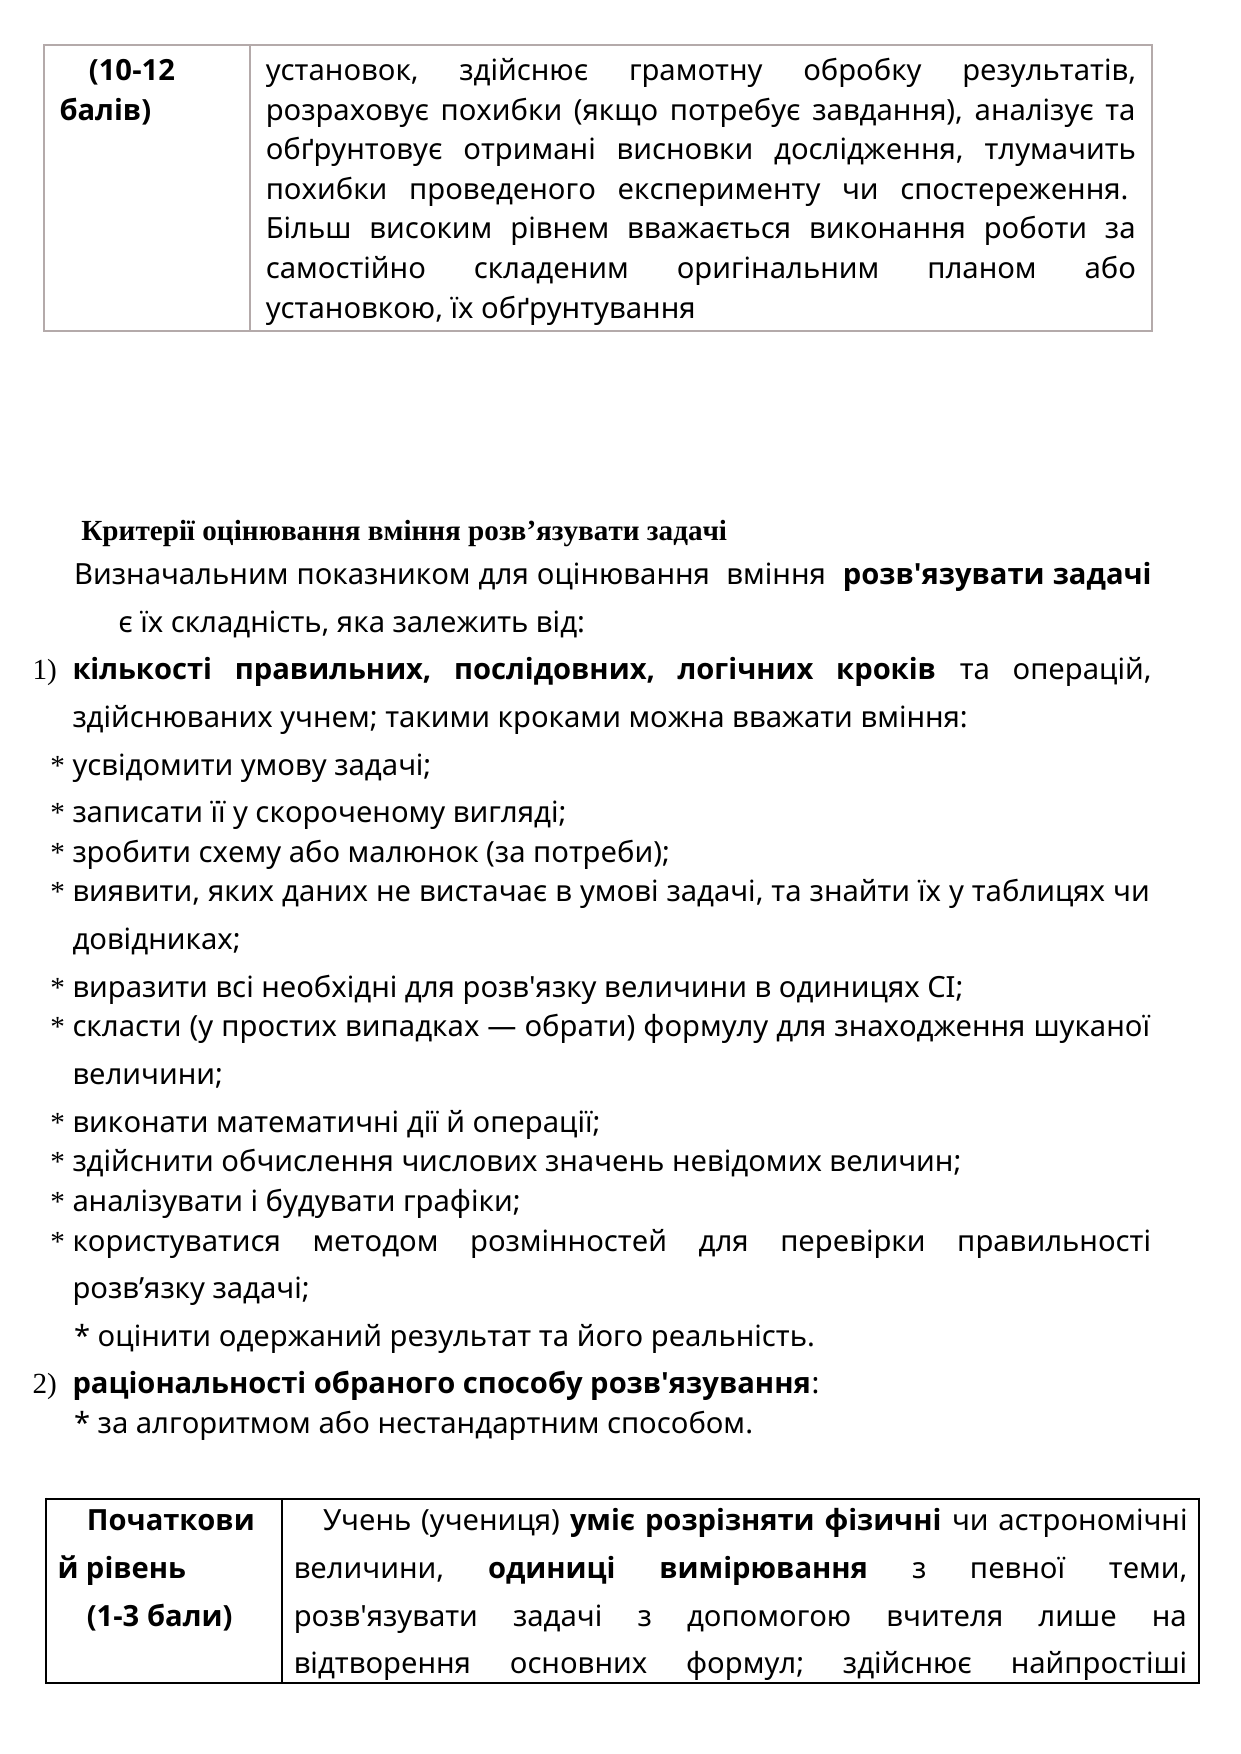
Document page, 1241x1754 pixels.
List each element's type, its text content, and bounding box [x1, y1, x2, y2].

text * оцінити одержаний результат та його реальність. [44, 1315, 1152, 1355]
text Визначальним показником для оцінювання вміння розв'язувати задачі є їх складність, яка залежить від: [44, 553, 1152, 641]
list виявити, яких даних не вистачає в умові задачі, та знайти їх у таблицях чи довідниках; [50, 871, 1152, 958]
list записати її у скороченому вигляді; [50, 791, 1152, 831]
list користуватися методом розмінностей для перевірки правильності розв’язку задачі; [50, 1220, 1152, 1307]
list скласти (у простих випадках — обрати) формулу для знаходження шуканої величини; [50, 1006, 1152, 1093]
list виконати математичні дії й операції; [50, 1101, 1152, 1141]
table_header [47, 1500, 281, 1682]
list аналізувати і будувати графіки; [50, 1180, 1152, 1220]
text * за алгоритмом або нестандартним способом. [44, 1402, 1152, 1442]
list раціональності обраного способу розв'язування: [32, 1363, 1152, 1402]
list кількості правильних, послідовних, логічних кроків та операцій, здійснюваних учнем; такими кроками можна вважати вміння: [32, 648, 1152, 736]
text Критерії оцінювання вміння розв’язувати задачі [44, 513, 1152, 547]
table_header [283, 1500, 1198, 1682]
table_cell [45, 46, 249, 330]
list зробити схему або малюнок (за потреби); [50, 831, 1152, 871]
list виразити всі необхідні для розв'язку величини в одиницях СІ; [50, 966, 1152, 1006]
list здійснити обчислення числових значень невідомих величин; [50, 1141, 1152, 1180]
list усвідомити умову задачі; [50, 744, 1152, 783]
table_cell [251, 46, 1151, 330]
